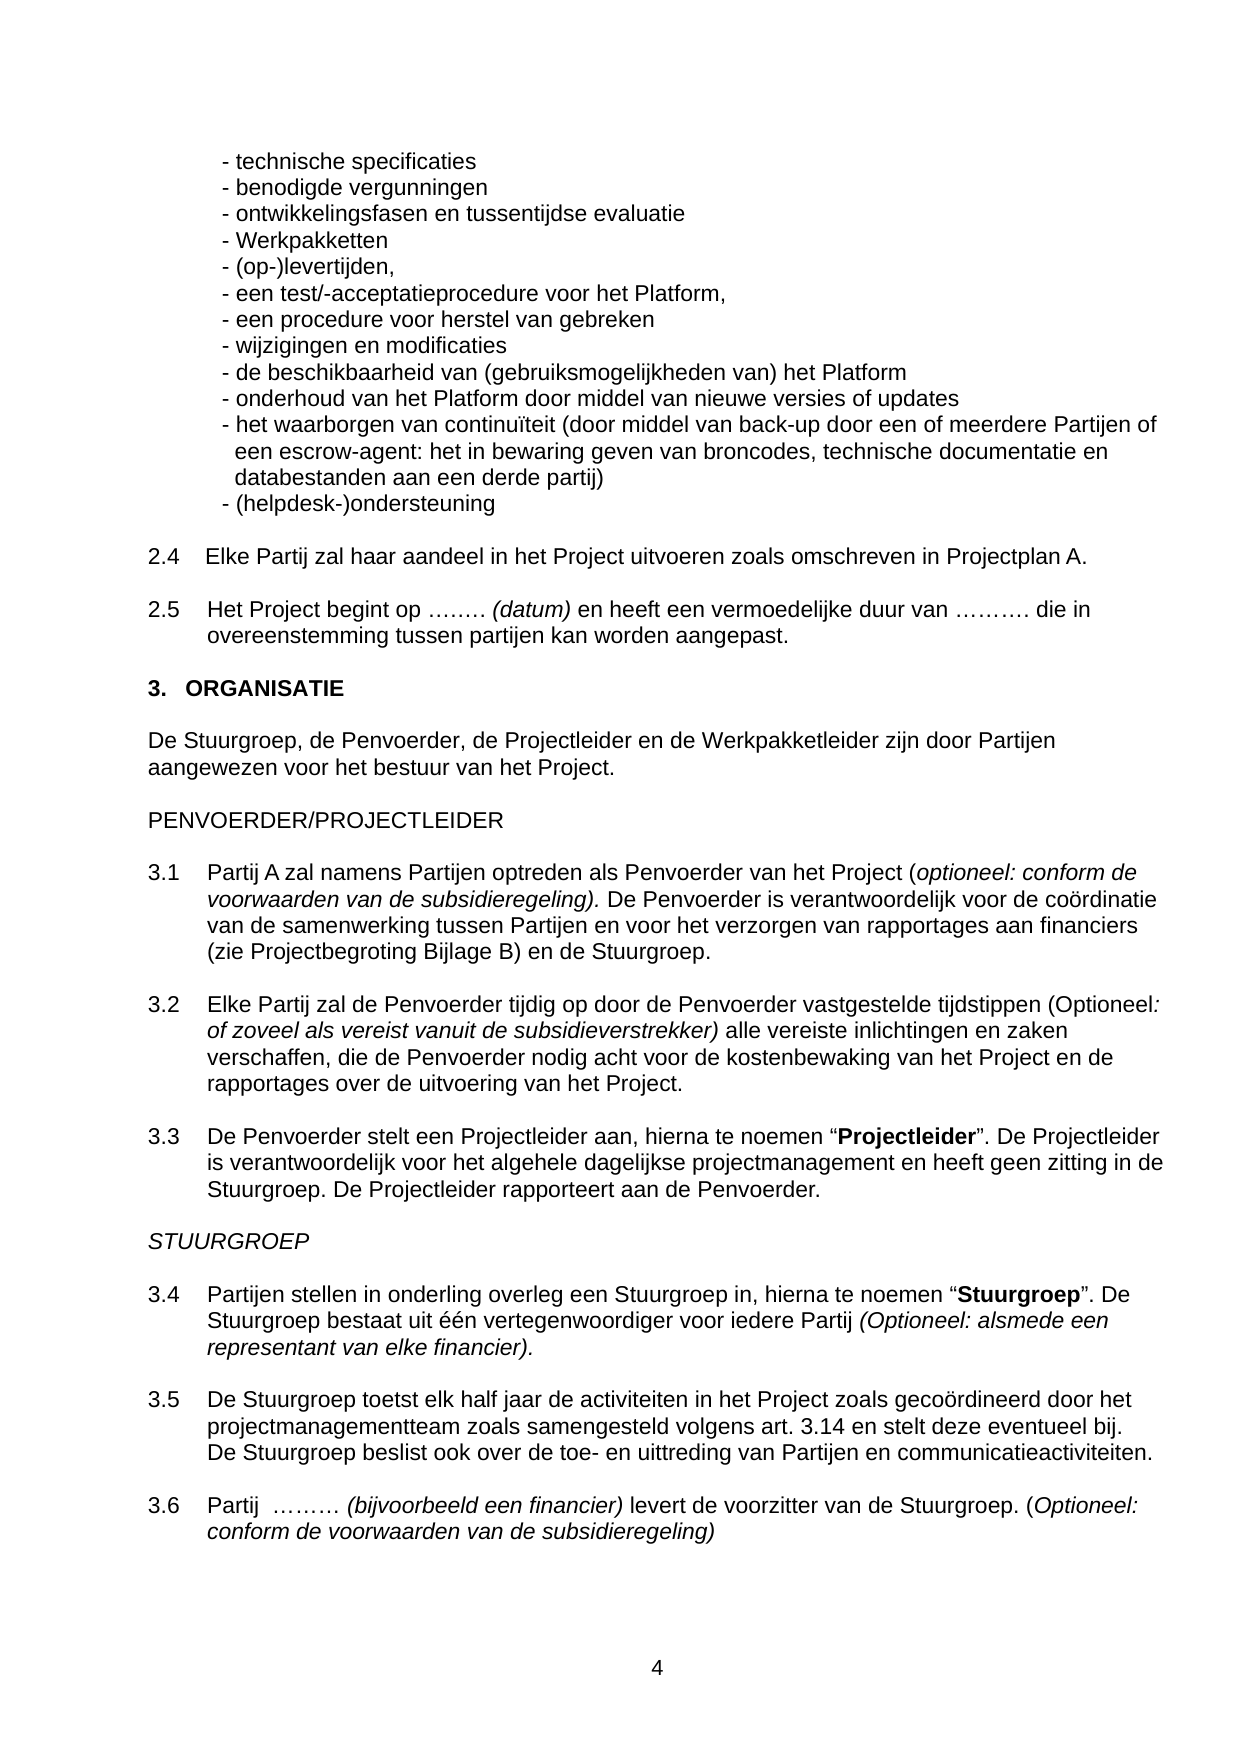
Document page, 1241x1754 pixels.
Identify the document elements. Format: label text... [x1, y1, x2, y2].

list 3.5 De Stuurgroep toetst elk half jaar de activiteiten in het Project zoals gecoördineerd door het [148, 1386, 1167, 1413]
text 2.4 Elke Partij zal haar aandeel in het Project uitvoeren zoals omschreven in Projectplan A. [148, 543, 1167, 569]
text - een procedure voor herstel van gebreken [185, 306, 1167, 332]
text - wijzigingen en modificaties [185, 332, 1167, 358]
text - (helpdesk-)ondersteuning [222, 490, 1167, 517]
list PENVOERDER/PROJECTLEIDER [148, 807, 1167, 833]
list 3.2 Elke Partij zal de Penvoerder tijdig op door de Penvoerder vastgestelde tijdstippen (Optioneel: of zoveel als vereist vanuit de subsidieverstrekker) alle vereiste inlichtingen en zaken verschaffen, die de Penvoerder nodig acht voor de kostenbewaking van het Project en de rapportages over de uitvoering van het Project. [148, 991, 1167, 1096]
text databestanden aan een derde partij) [222, 464, 1167, 490]
list STUURGROEP [148, 1228, 1167, 1254]
text De Stuurgroep, de Penvoerder, de Projectleider en de Werkpakketleider zijn door Partijen aangewezen voor het bestuur van het Project. [148, 727, 1167, 780]
text - technische specificaties [185, 148, 1167, 174]
list ORGANISATIE [148, 675, 1167, 701]
text - (op-)levertijden, [185, 253, 1167, 279]
text een escrow-agent: het in bewaring geven van broncodes, technische documentatie en [222, 438, 1167, 464]
text - het waarborgen van continuïteit (door middel van back-up door een of meerdere Partijen of [222, 411, 1167, 438]
text - Werkpakketten [185, 227, 1167, 253]
list 3.4 Partijen stellen in onderling overleg een Stuurgroep in, hierna te noemen “Stuurgroep”. De Stuurgroep bestaat uit één vertegenwoordiger voor iedere Partij (Optioneel: alsmede een representant van elke financier). [148, 1281, 1167, 1360]
text overeenstemming tussen partijen kan worden aangepast. [148, 622, 1167, 648]
text - benodigde vergunningen [185, 174, 1167, 200]
list projectmanagementteam zoals samengesteld volgens art. 3.14 en stelt deze eventueel bij. [148, 1413, 1167, 1439]
text - onderhoud van het Platform door middel van nieuwe versies of updates [185, 385, 1167, 411]
list De Stuurgroep beslist ook over de toe- en uittreding van Partijen en communicatieactiviteiten. [148, 1439, 1167, 1465]
list 3.6 Partij ……… (bijvoorbeeld een financier) levert de voorzitter van de Stuurgroep. (Optioneel: conform de voorwaarden van de subsidieregeling) [148, 1492, 1167, 1544]
list 3.3 De Penvoerder stelt een Projectleider aan, hierna te noemen “Projectleider”. De Projectleider is verantwoordelijk voor het algehele dagelijkse projectmanagement en heeft geen zitting in de Stuurgroep. De Projectleider rapporteert aan de Penvoerder. [148, 1123, 1167, 1202]
text 2.5 Het Project begint op ….…. (datum) en heeft een vermoedelijke duur van ………. die in [148, 596, 1167, 622]
text - een test/-acceptatieprocedure voor het Platform, [185, 279, 1167, 306]
text - ontwikkelingsfasen en tussentijdse evaluatie [185, 200, 1167, 227]
text - de beschikbaarheid van (gebruiksmogelijkheden van) het Platform [185, 358, 1167, 385]
list 3.1 Partij A zal namens Partijen optreden als Penvoerder van het Project (optioneel: conform de voorwaarden van de subsidieregeling). De Penvoerder is verantwoordelijk voor de coördinatie van de samenwerking tussen Partijen en voor het verzorgen van rapportages aan financiers (zie Projectbegroting Bijlage B) en de Stuurgroep. [148, 859, 1167, 965]
